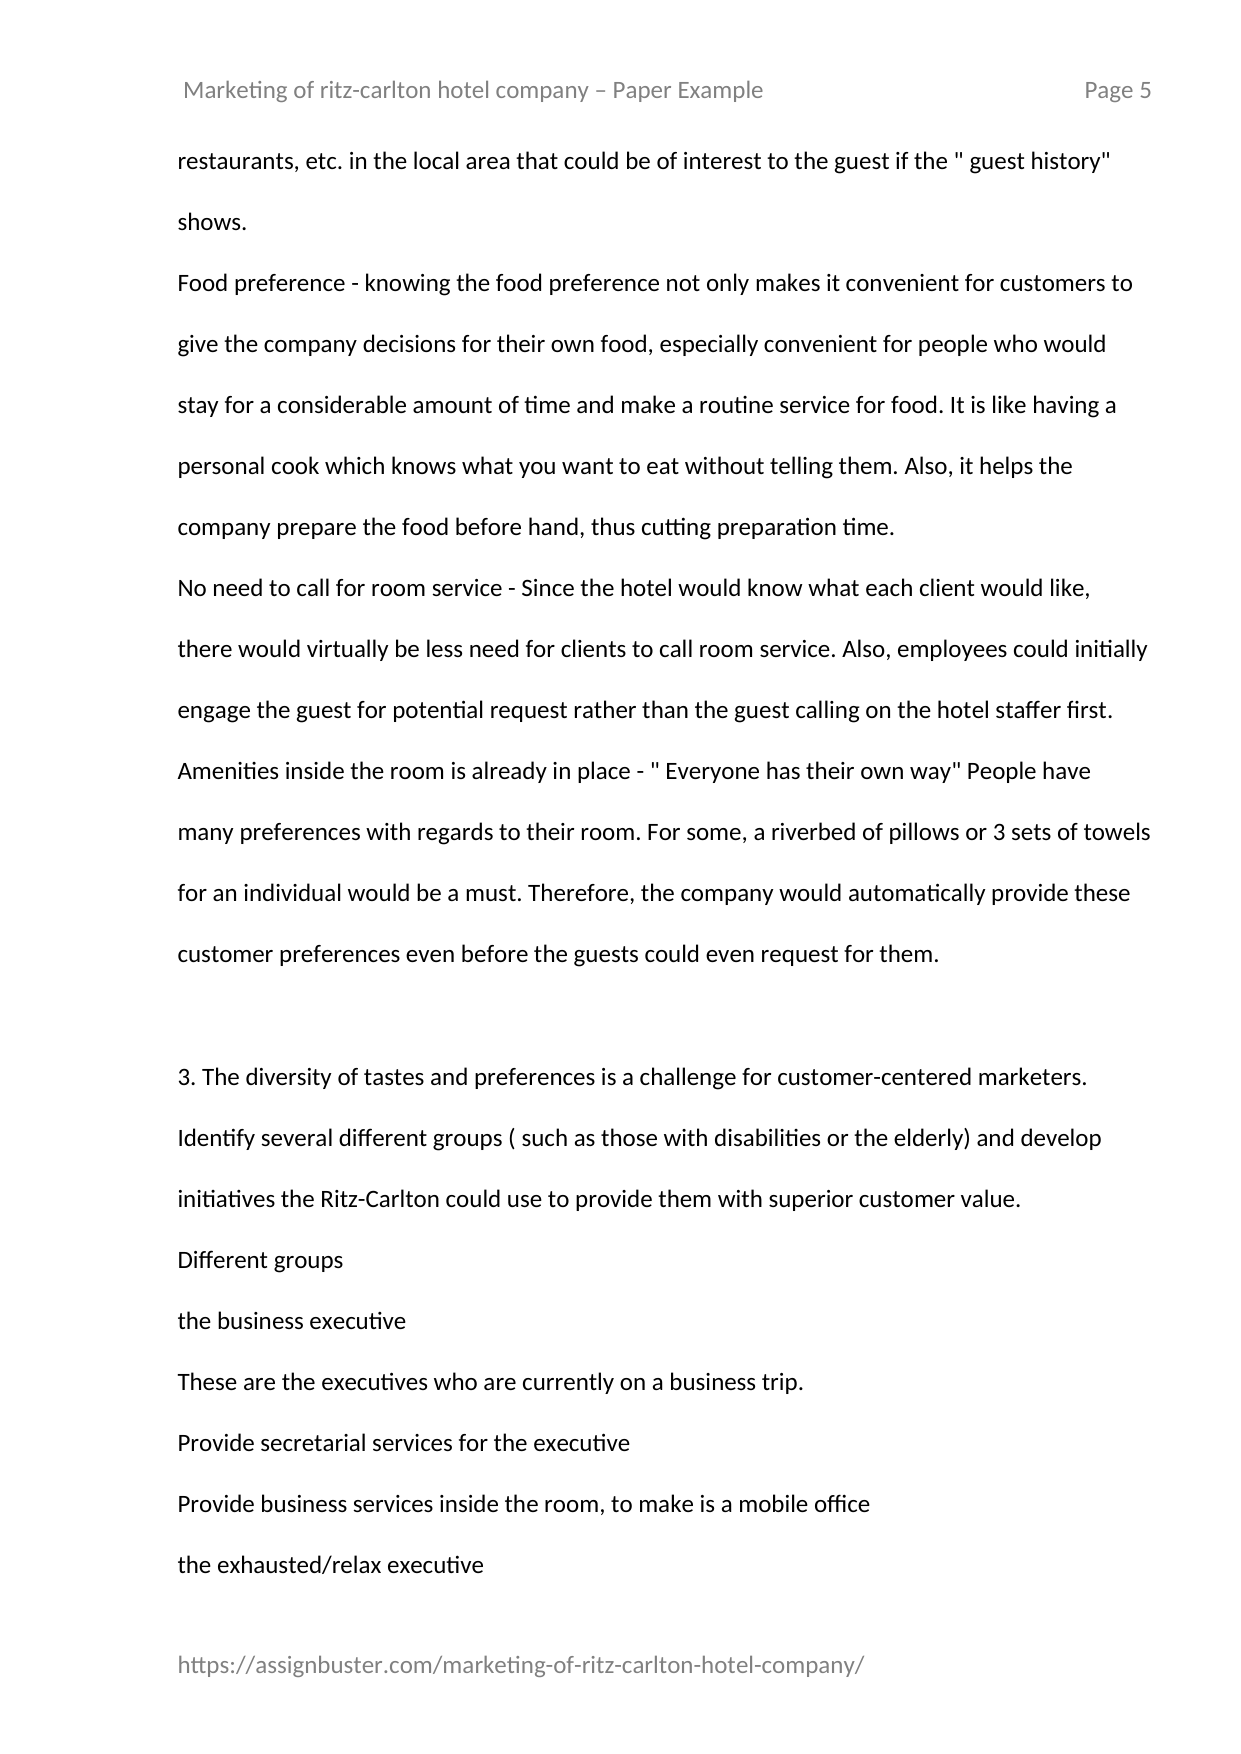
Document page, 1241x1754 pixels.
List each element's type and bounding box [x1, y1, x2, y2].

text [177, 145, 1152, 1579]
